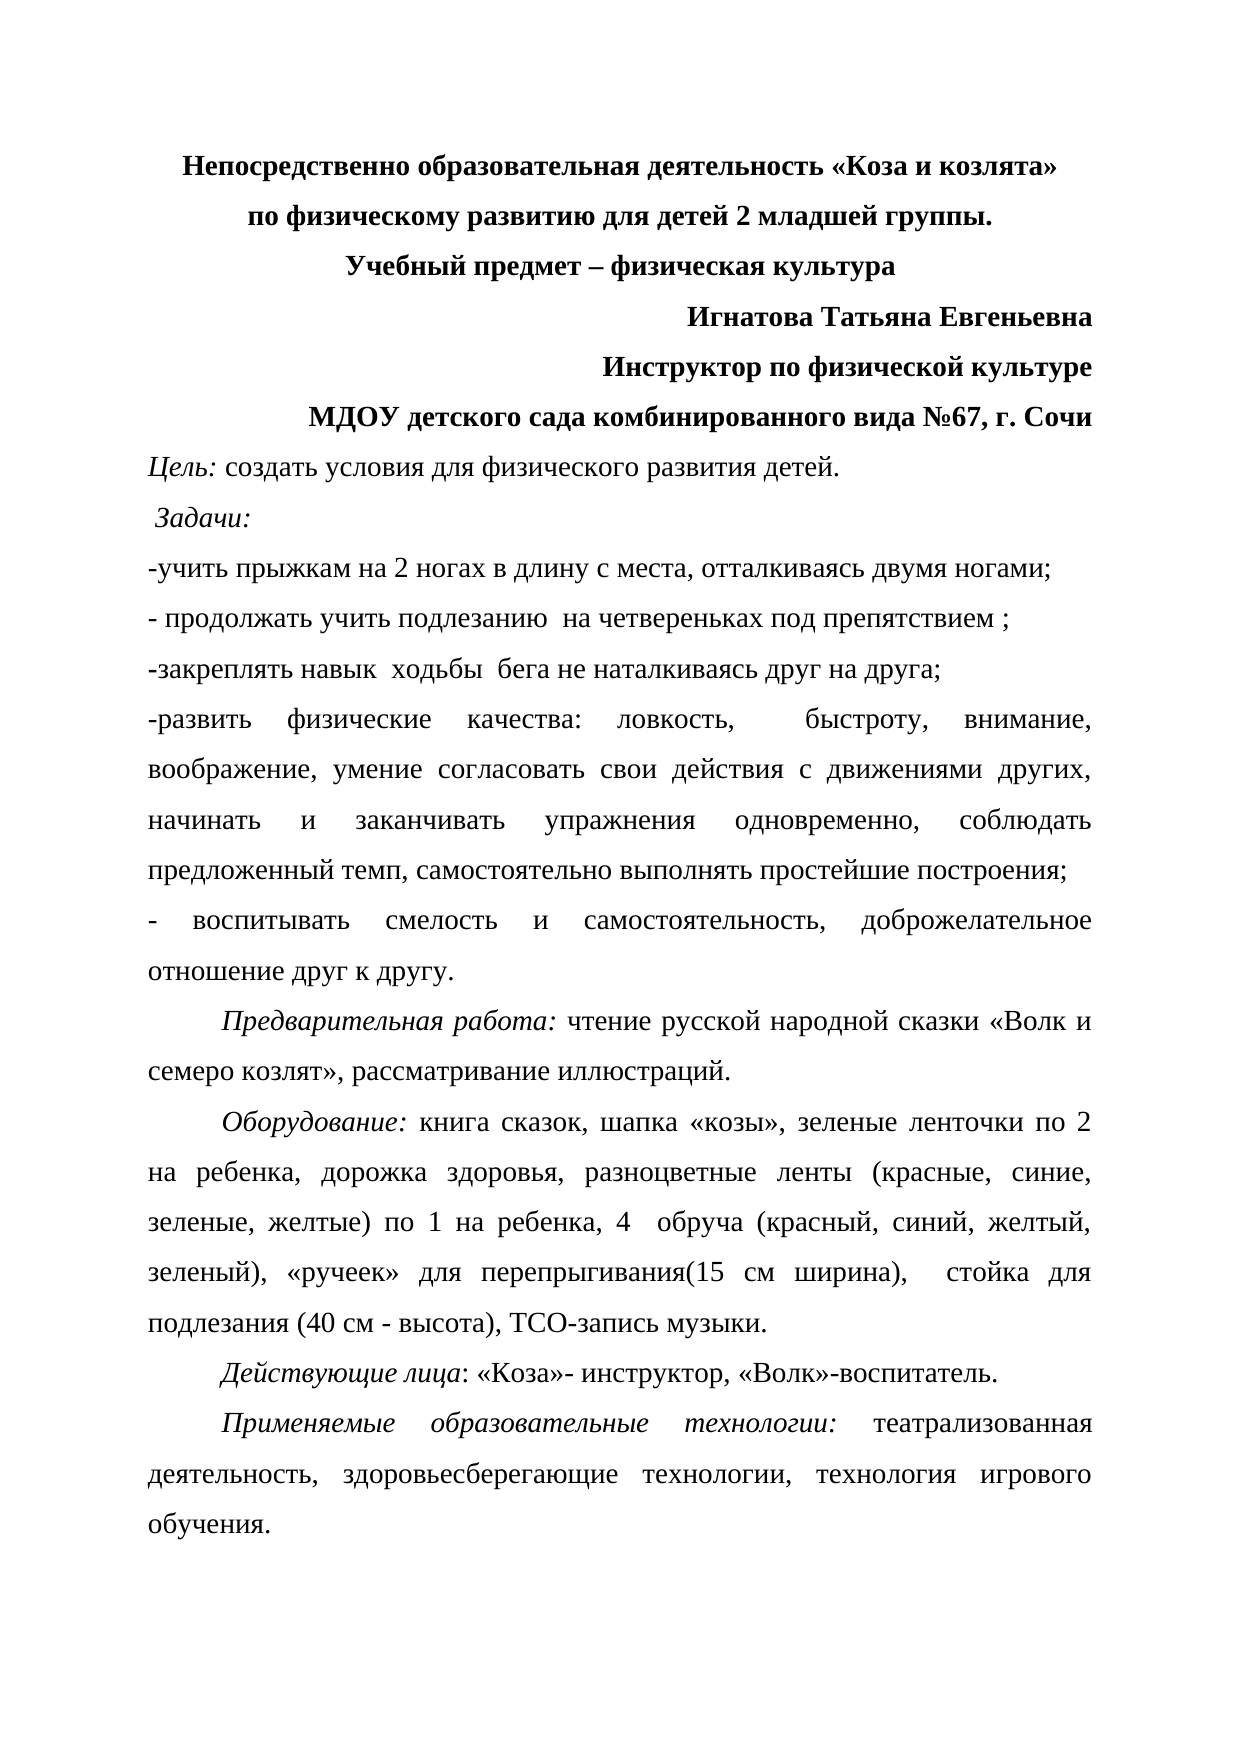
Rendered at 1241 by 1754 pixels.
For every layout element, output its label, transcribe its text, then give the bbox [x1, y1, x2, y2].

text -развить физические качества: ловкость, быстроту, внимание, воображение, умение согласовать свои действия с движениями других, начинать и заканчивать упражнения одновременно, соблюдать предложенный темп, самостоятельно выполнять простейшие построения; [148, 701, 1092, 886]
text по физическому развитию для детей 2 младшей группы. [148, 198, 1092, 232]
text Предварительная работа: чтение русской народной сказки «Волк и семеро козлят», рассматривание иллюстраций. [148, 1003, 1092, 1087]
text Игнатова Татьяна Евгеньевна [148, 299, 1092, 332]
text Инструктор по физической культуре [148, 349, 1092, 382]
text -учить прыжкам на 2 ногах в длину с места, отталкиваясь двумя ногами; [148, 550, 1092, 584]
text - воспитывать смелость и самостоятельность, доброжелательное отношение друг к другу. [148, 902, 1092, 986]
text Учебный предмет – физическая культура [148, 248, 1092, 282]
text Непосредственно образовательная деятельность «Коза и козлята» [148, 148, 1092, 181]
text Цель: создать условия для физического развития детей. [148, 449, 1092, 483]
text -закреплять навык ходьбы бега не наталкиваясь друг на друга; [148, 651, 1092, 684]
text Оборудование: книга сказок, шапка «козы», зеленые ленточки по 2 на ребенка, дорожка здоровья, разноцветные ленты (красные, синие, зеленые, желтые) по 1 на ребенка, 4 обруча (красный, синий, желтый, зеленый), «ручеек» для перепрыгивания(15 см ширина), стойка для подлезания (40 см - высота), ТСО-запись музыки. [148, 1104, 1092, 1338]
text - продолжать учить подлезанию на четвереньках под препятствием ; [148, 601, 1092, 634]
text Задачи: [148, 500, 1092, 533]
text Применяемые образовательные технологии: театрализованная деятельность, здоровьесберегающие технологии, технология игрового обучения. [148, 1406, 1092, 1540]
text МДОУ детского сада комбинированного вида №67, г. Сочи [295, 399, 1092, 433]
text Действующие лица: «Коза»- инструктор, «Волк»-воспитатель. [148, 1355, 1092, 1389]
